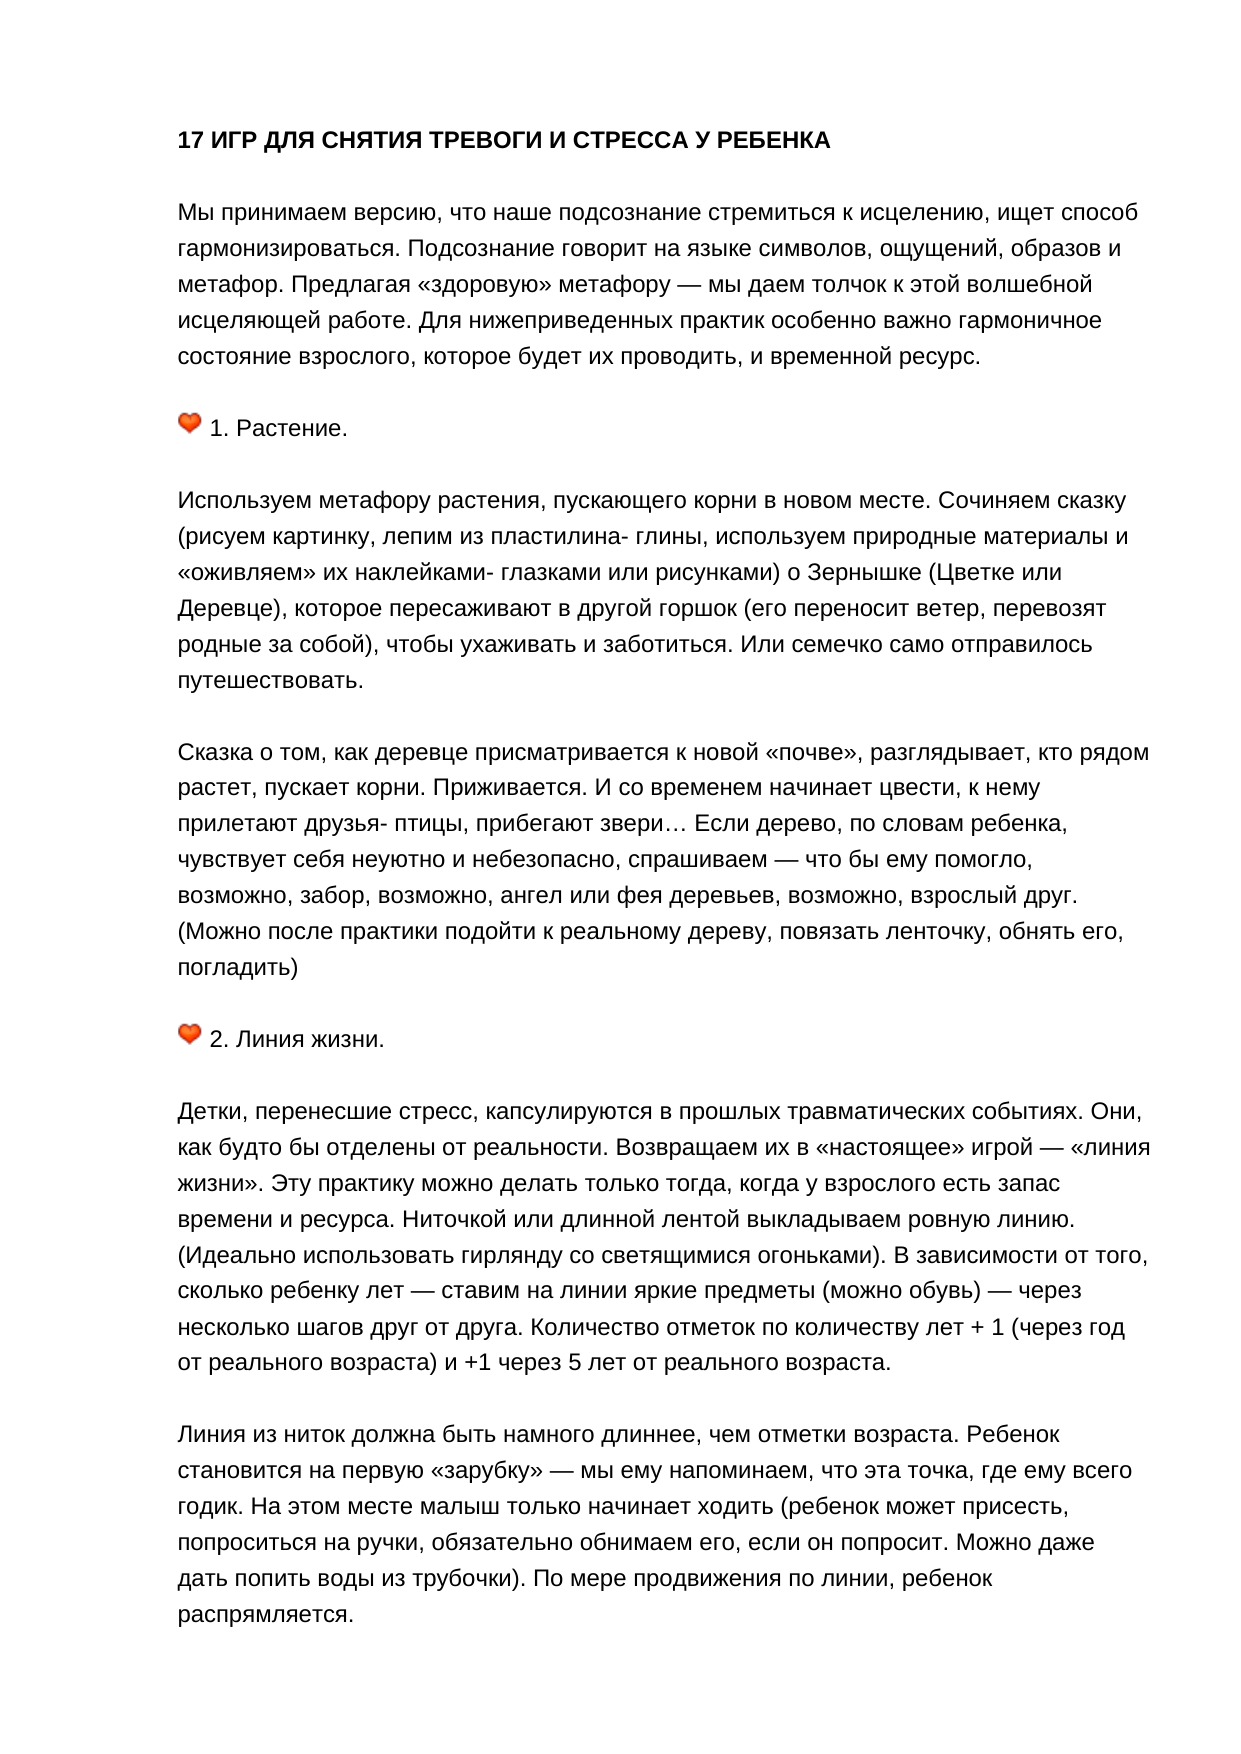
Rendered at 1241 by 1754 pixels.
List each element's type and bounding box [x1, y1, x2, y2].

text [177, 118, 1152, 1627]
picture [177, 1021, 203, 1048]
picture [177, 411, 203, 437]
